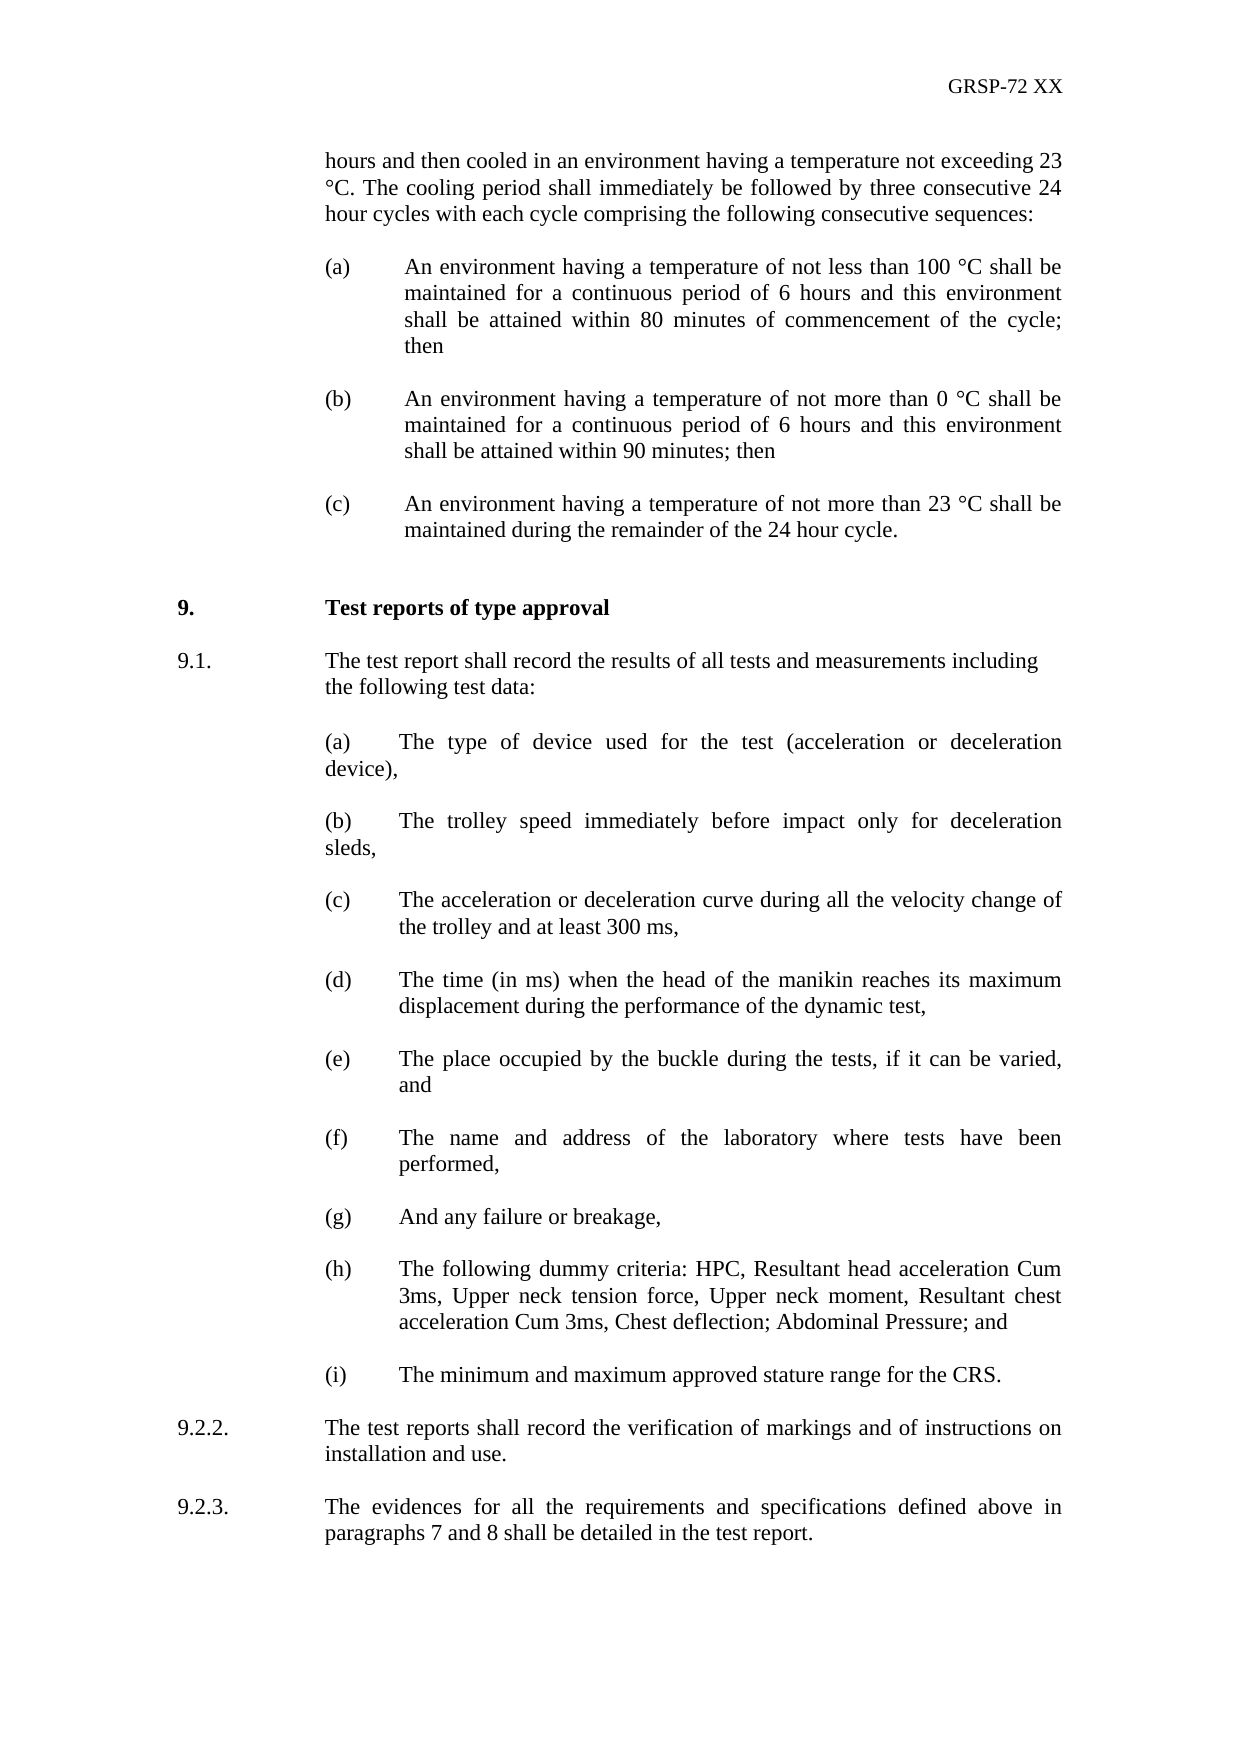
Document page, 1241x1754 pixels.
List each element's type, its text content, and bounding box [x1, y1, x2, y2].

text (i) The minimum and maximum approved stature range for the CRS. [325, 1334, 1063, 1387]
text 9.2.2. The test reports shall record the verification of markings and of instructions on installation and use. [177, 1414, 1063, 1466]
list An environment having a temperature of not less than 100 °C shall be maintained for a continuous period of 6 hours and this environment shall be attained within 80 minutes of commencement of the cycle; then [325, 253, 1063, 358]
text (a) The type of device used for the test (acceleration or deceleration device), [325, 728, 1063, 781]
list An environment having a temperature of not more than 0 °C shall be maintained for a continuous period of 6 hours and this environment shall be attained within 90 minutes; then [325, 385, 1063, 464]
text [177, 148, 1063, 227]
text (h) The following dummy criteria: HPC, Resultant head acceleration Cum 3ms, Upper neck tension force, Upper neck moment, Resultant chest acceleration Cum 3ms, Chest deflection; Abdominal Pressure; and [325, 1256, 1063, 1334]
text (d) The time (in ms) when the head of the manikin reaches its maximum displacement during the performance of the dynamic test, [325, 966, 1063, 1018]
text (c) The acceleration or deceleration curve during all the velocity change of the trolley and at least 300 ms, [325, 887, 1063, 939]
text 9.1. The test report shall record the results of all tests and measurements including the following test data: [177, 647, 1063, 728]
text 9.2.3. The evidences for all the requirements and specifications defined above in paragraphs 7 and 8 shall be detailed in the test report. [177, 1493, 1063, 1545]
list An environment having a temperature of not more than 23 °C shall be maintained during the remainder of the 24 hour cycle. [325, 490, 1063, 543]
text (b) The trolley speed immediately before impact only for deceleration sleds, [325, 807, 1063, 860]
text (f) The name and address of the laboratory where tests have been performed, [325, 1124, 1063, 1176]
subtitle 9. Test reports of type approval [177, 594, 1063, 621]
text (g) And any failure or breakage, [325, 1203, 1063, 1229]
text (e) The place occupied by the buckle during the tests, if it can be varied, and [325, 1045, 1063, 1097]
